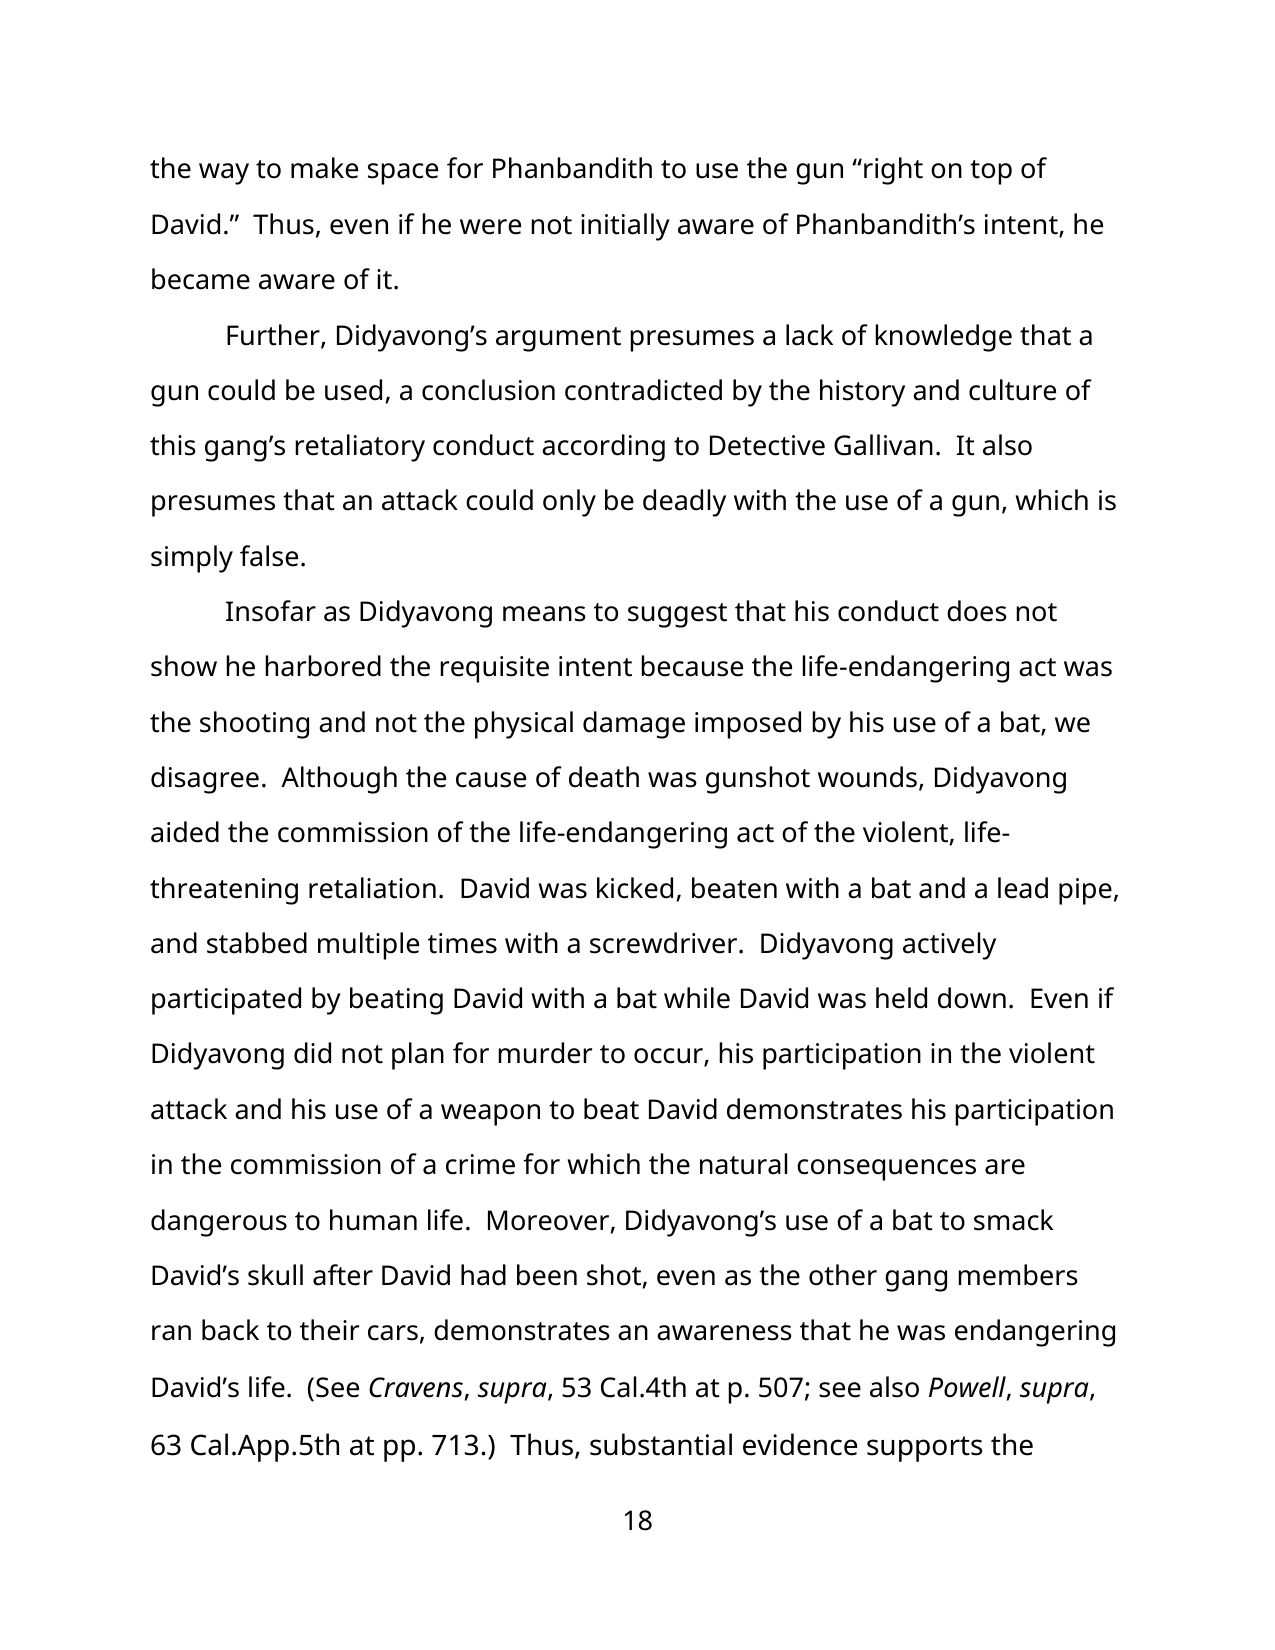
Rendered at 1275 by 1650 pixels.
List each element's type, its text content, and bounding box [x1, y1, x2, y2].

text Further, Didyavong’s argument presumes a lack of knowledge that a gun could be used, a conclusion contradicted by the history and culture of this gang’s retaliatory conduct according to Detective Gallivan. It also presumes that an attack could only be deadly with the use of a gun, which is simply false. [150, 316, 1125, 574]
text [150, 150, 1125, 297]
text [150, 592, 1125, 1463]
